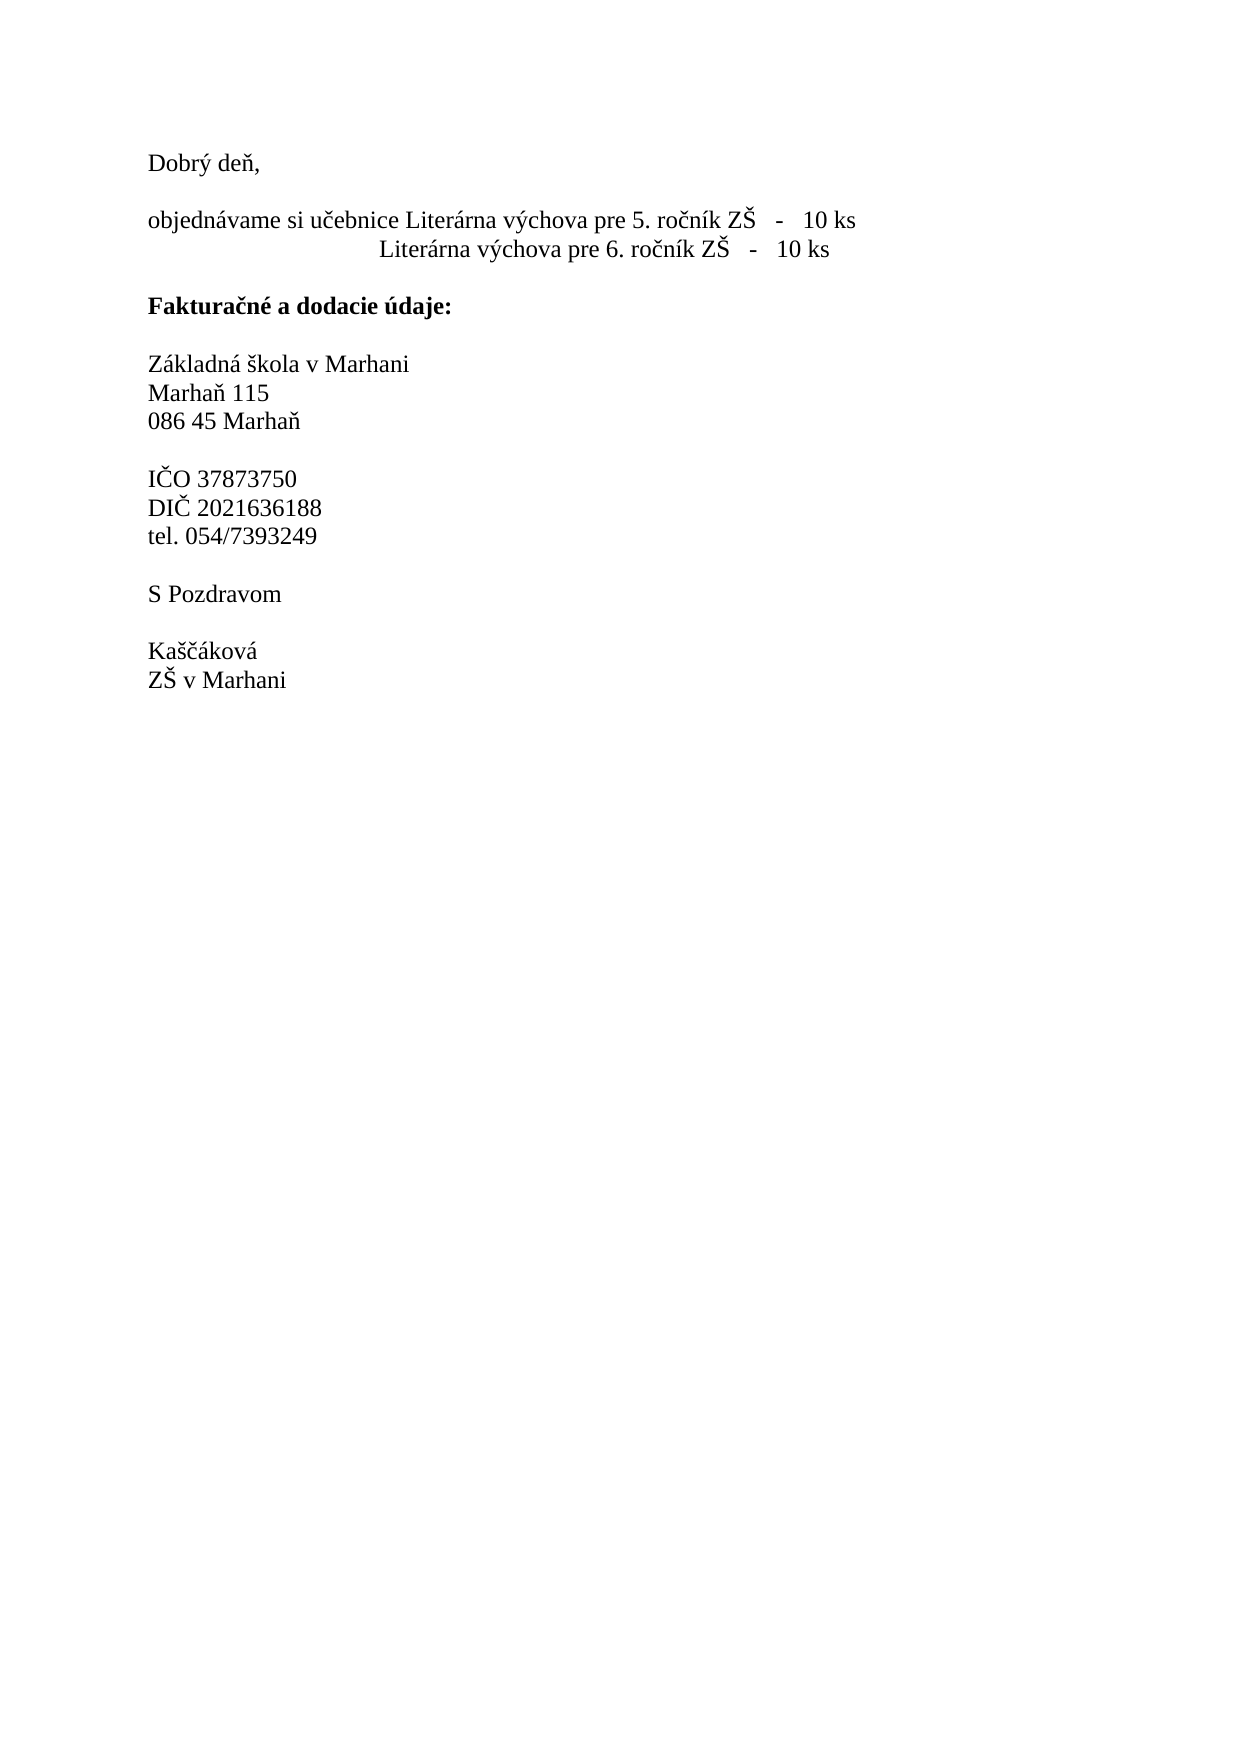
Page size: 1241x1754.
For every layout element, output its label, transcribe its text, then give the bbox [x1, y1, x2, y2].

text Fakturačné a dodacie údaje: [148, 291, 1093, 320]
text Marhaň 115 [148, 378, 1093, 406]
text Základná škola v Marhani [148, 349, 1093, 378]
text tel. 054/7393249 [148, 521, 1093, 550]
text Kaščáková [148, 636, 1093, 665]
text Dobrý deň, [148, 148, 1093, 176]
text IČO 37873750 [148, 464, 1093, 493]
text DIČ 2021636188 [148, 493, 1093, 521]
text objednávame si učebnice Literárna výchova pre 5. ročník ZŠ - 10 ks [148, 205, 1093, 234]
text Literárna výchova pre 6. ročník ZŠ - 10 ks [148, 234, 1093, 263]
text ZŠ v Marhani [148, 665, 1093, 694]
text S Pozdravom [148, 579, 1093, 608]
text 086 45 Marhaň [148, 406, 1093, 435]
